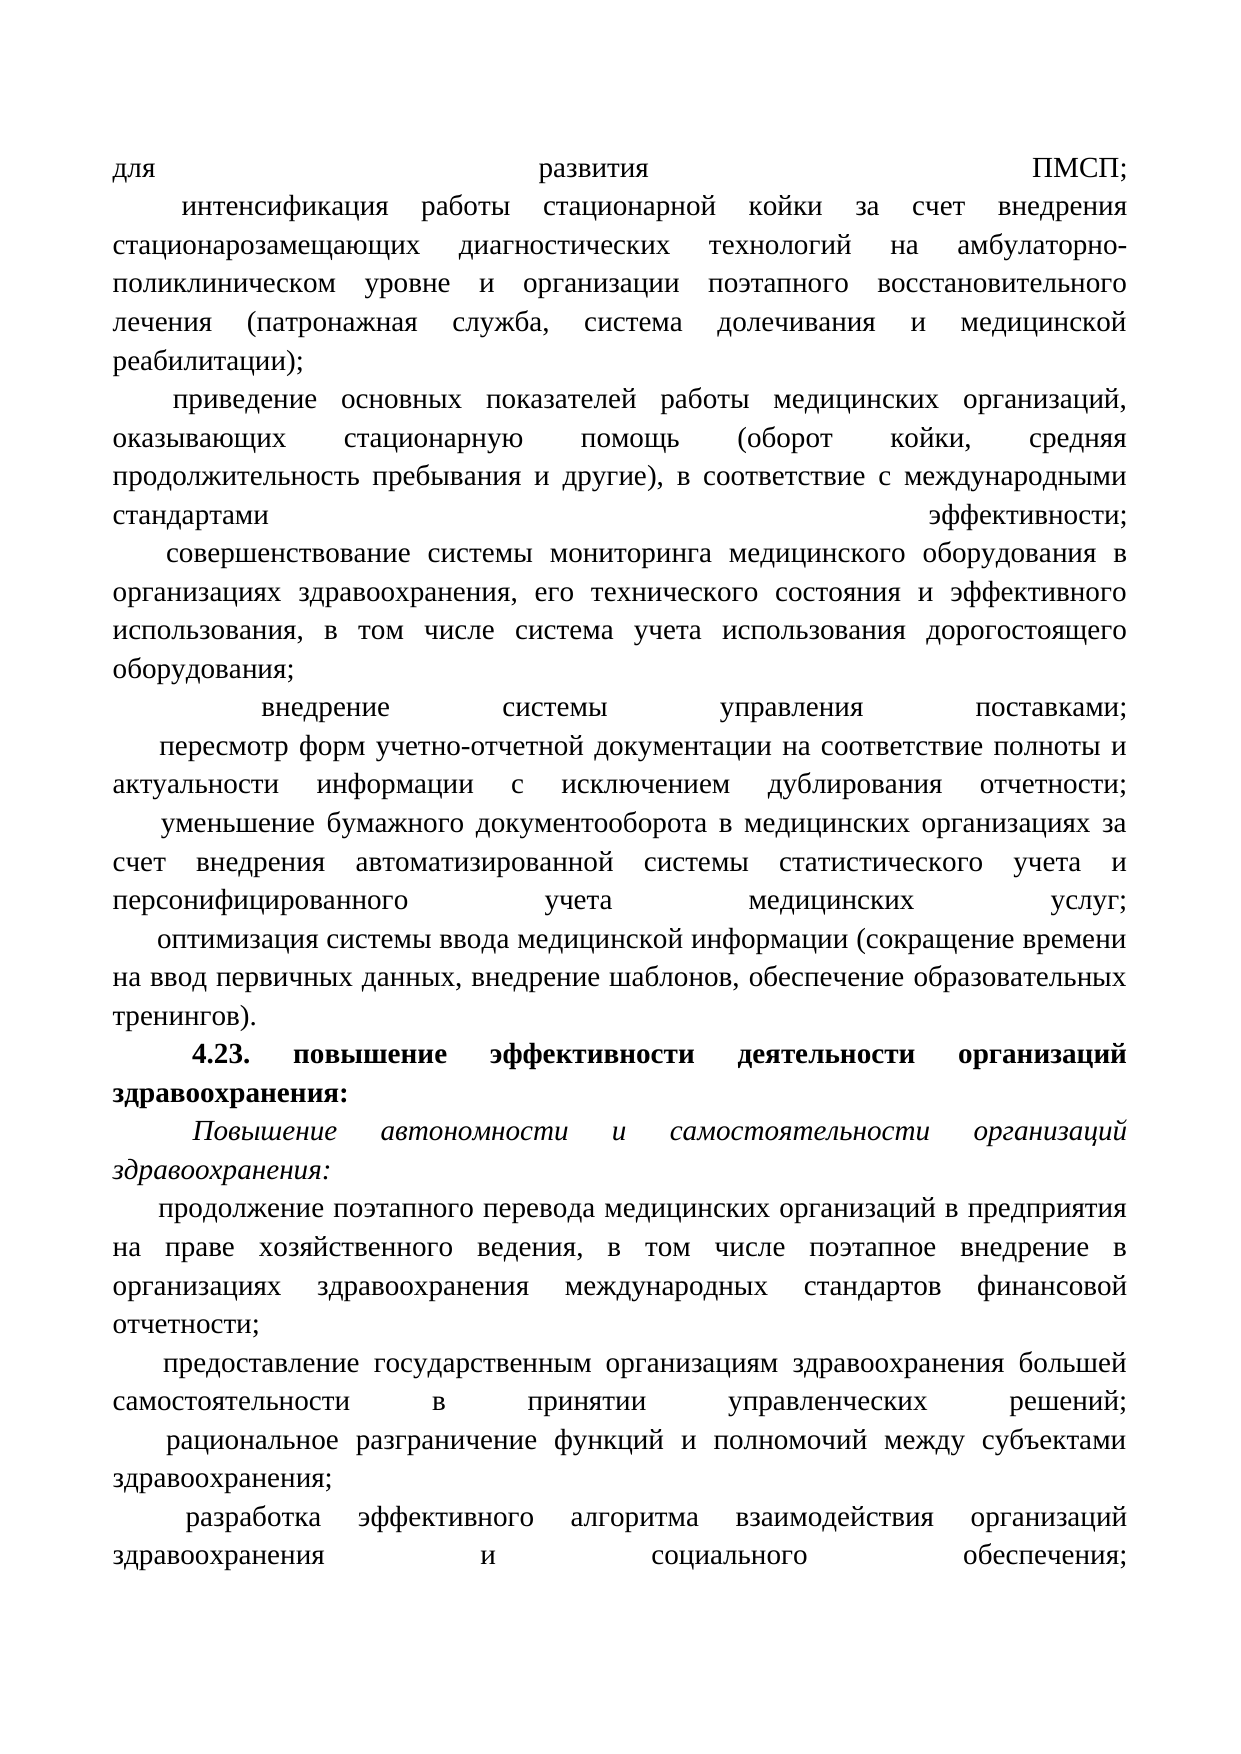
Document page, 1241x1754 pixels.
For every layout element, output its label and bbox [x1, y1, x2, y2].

text [112, 150, 1128, 1571]
